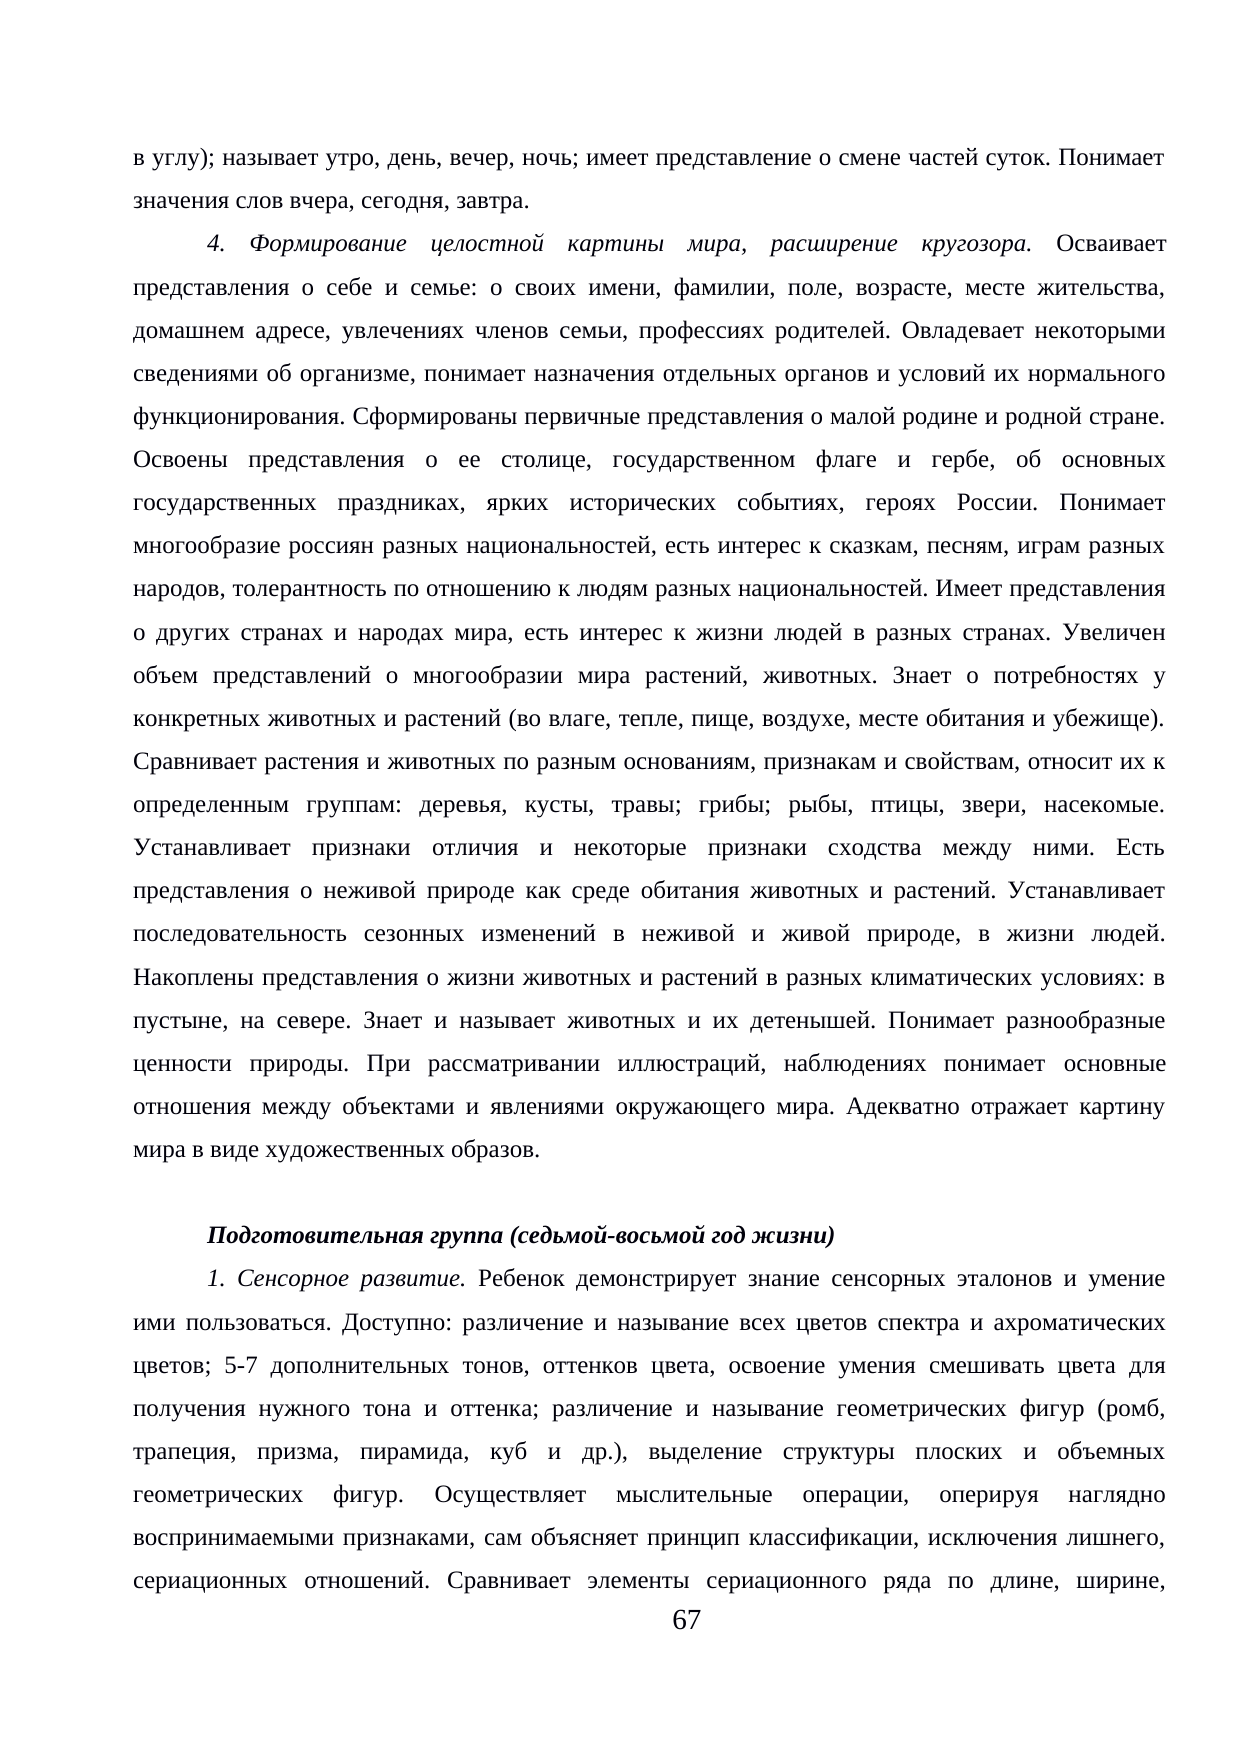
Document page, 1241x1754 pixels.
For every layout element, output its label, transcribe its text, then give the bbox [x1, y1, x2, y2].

text 4. Формирование целостной картины мира, расширение кругозора. Осваивает представления о себе и семье: о своих имени, фамилии, поле, возрасте, месте жительства, домашнем адресе, увлечениях членов семьи, профессиях родителей. Овладевает некоторыми сведениями об организме, понимает назначения отдельных органов и условий их нормального функционирования. Сформированы первичные представления о малой родине и родной стране. Освоены представления о ее столице, государственном флаге и гербе, об основных государственных праздниках, ярких исторических событиях, героях России. Понимает многообразие россиян разных национальностей, есть интерес к сказкам, песням, играм разных народов, толерантность по отношению к людям разных национальностей. Имеет представления о других странах и народах мира, есть интерес к жизни людей в разных странах. Увеличен объем представлений о многообразии мира растений, животных. Знает о потребностях у конкретных животных и растений (во влаге, тепле, пище, воздухе, месте обитания и убежище). Сравнивает растения и животных по разным основаниям, признакам и свойствам, относит их к определенным группам: деревья, кусты, травы; грибы; рыбы, птицы, звери, насекомые. Устанавливает признаки отличия и некоторые признаки сходства между ними. Есть представления о неживой природе как среде обитания животных и растений. Устанавливает последовательность сезонных изменений в неживой и живой природе, в жизни людей. Накоплены представления о жизни животных и растений в разных климатических условиях: в пустыне, на севере. Знает и называет животных и их детенышей. Понимает разнообразные ценности природы. При рассматривании иллюстраций, наблюдениях понимает основные отношения между объектами и явлениями окружающего мира. Адекватно отражает картину мира в виде художественных образов. [133, 228, 1166, 1163]
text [133, 1263, 1166, 1594]
text Подготовительная группа (седьмой-восьмой год жизни) [133, 1220, 1166, 1249]
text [133, 142, 1166, 214]
